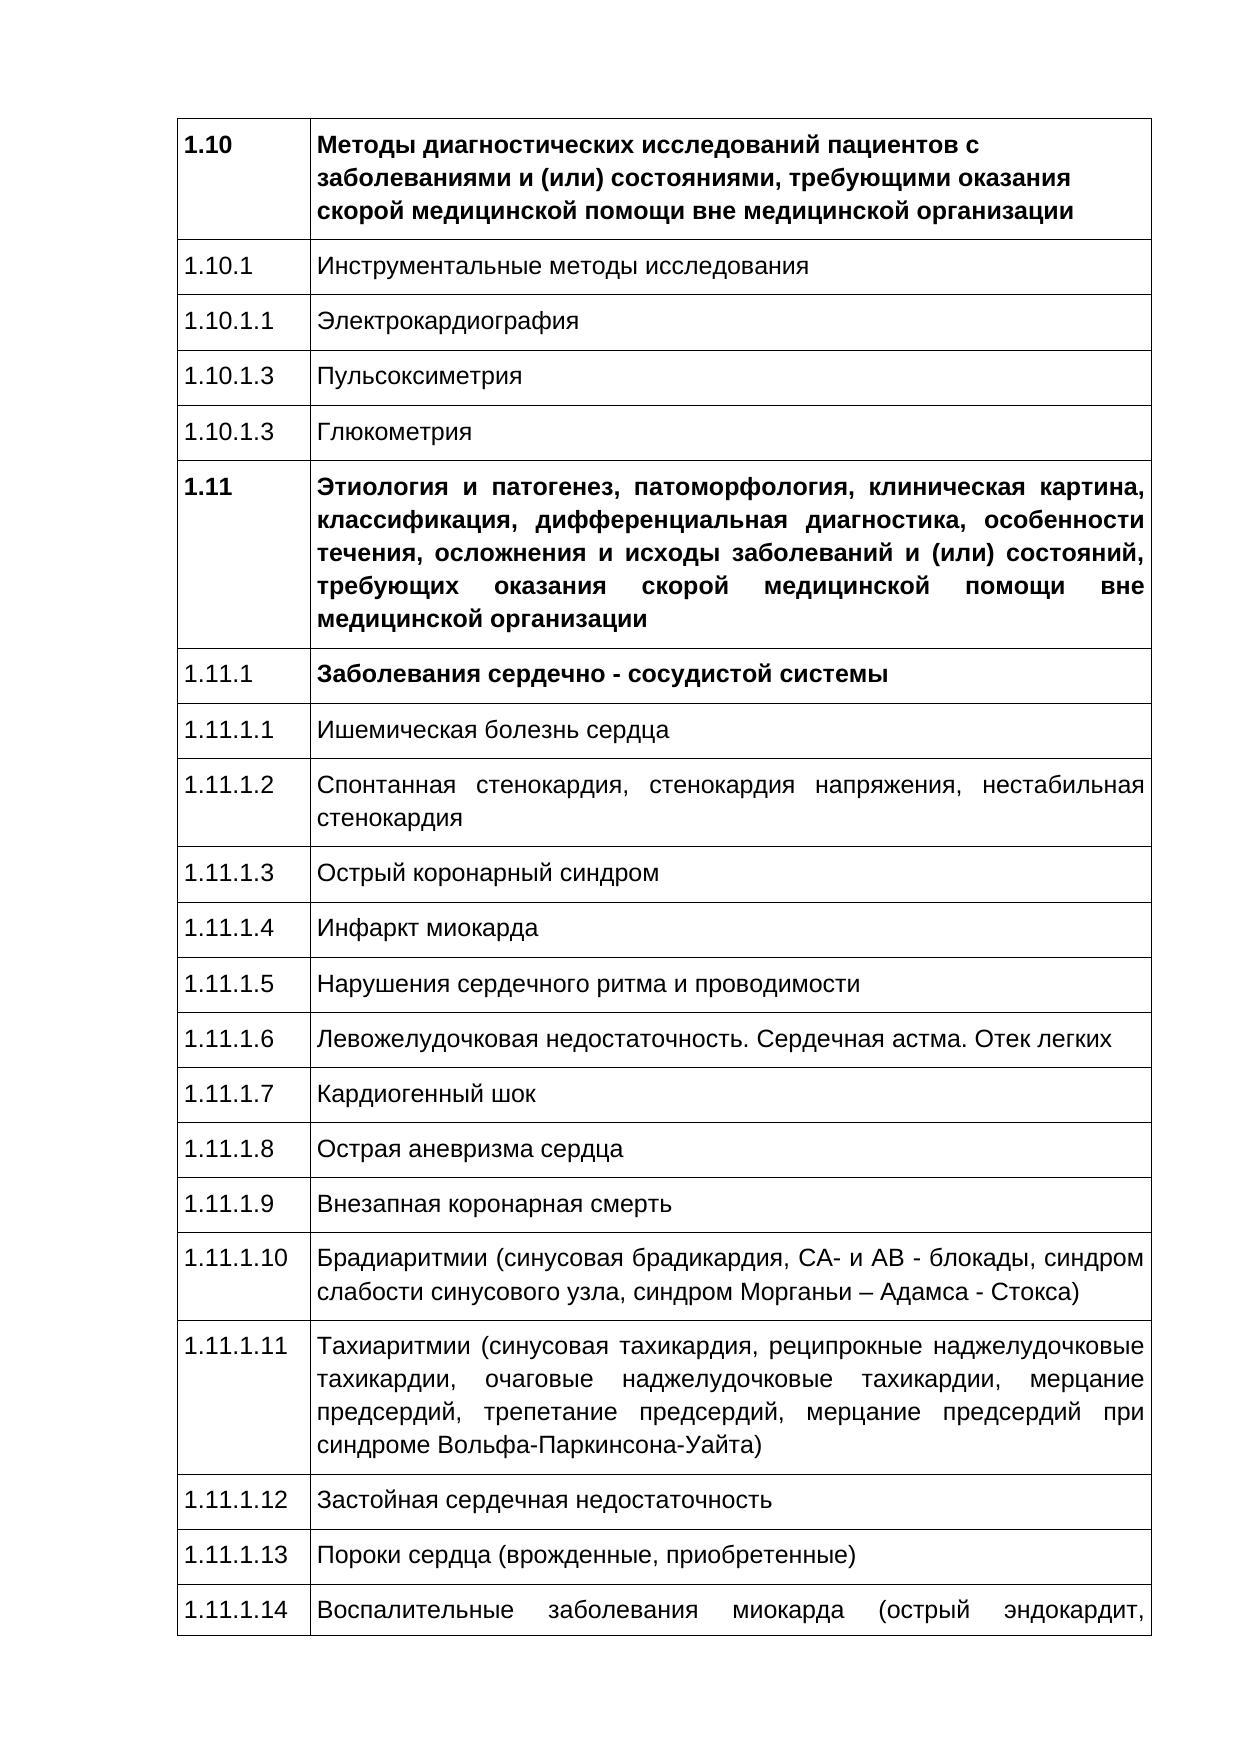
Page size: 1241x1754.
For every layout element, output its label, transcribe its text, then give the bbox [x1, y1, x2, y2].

table_cell 1.11 [178, 461, 310, 648]
table_cell Острая аневризма сердца [311, 1123, 1151, 1177]
table_cell 1.10.1 [178, 240, 310, 294]
table_cell 1.11.1.7 [178, 1068, 310, 1122]
table_cell 1.10 [178, 119, 310, 239]
table_cell 1.11.1.6 [178, 1013, 310, 1067]
table_cell Заболевания сердечно - сосудистой системы [311, 649, 1151, 703]
table_cell Острый коронарный синдром [311, 847, 1151, 902]
table_cell Внезапная коронарная смерть [311, 1178, 1151, 1232]
table_cell Нарушения сердечного ритма и проводимости [311, 958, 1151, 1012]
table_cell Застойная сердечная недостаточность [311, 1475, 1151, 1528]
table_cell 1.10.1.3 [178, 406, 310, 460]
table_cell Инфаркт миокарда [311, 903, 1151, 957]
table_cell Этиология и патогенез, патоморфология, клиническая картина, классификация, дифференциальная диагностика, особенности течения, осложнения и исходы заболеваний и (или) состояний, требующих оказания скорой медицинской помощи вне медицинской организации [311, 461, 1151, 648]
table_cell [311, 1585, 1151, 1634]
table_cell 1.11.1.11 [178, 1321, 310, 1474]
table_cell 1.11.1 [178, 649, 310, 703]
table_cell Электрокардиография [311, 295, 1151, 350]
table_cell 1.11.1.5 [178, 958, 310, 1012]
table_cell Левожелудочковая недостаточность. Сердечная астма. Отек легких [311, 1013, 1151, 1067]
table_cell Кардиогенный шок [311, 1068, 1151, 1122]
table_cell Брадиаритмии (синусовая брадикардия, СА- и АВ - блокады, синдром слабости синусового узла, синдром Морганьи – Адамса - Стокса) [311, 1233, 1151, 1320]
table_cell 1.10.1.3 [178, 351, 310, 405]
table_cell Тахиаритмии (синусовая тахикардия, реципрокные наджелудочковые тахикардии, очаговые наджелудочковые тахикардии, мерцание предсердий, трепетание предсердий, мерцание предсердий при синдроме Вольфа-Паркинсона-Уайта) [311, 1321, 1151, 1474]
table_cell Пульсоксиметрия [311, 351, 1151, 405]
table_cell Ишемическая болезнь сердца [311, 704, 1151, 758]
table_cell 1.11.1.12 [178, 1475, 310, 1528]
table_cell Спонтанная стенокардия, стенокардия напряжения, нестабильная стенокардия [311, 759, 1151, 846]
table_cell 1.11.1.3 [178, 847, 310, 902]
table_cell 1.10.1.1 [178, 295, 310, 350]
table_cell 1.11.1.4 [178, 903, 310, 957]
table_cell 1.11.1.10 [178, 1233, 310, 1320]
table_cell 1.11.1.8 [178, 1123, 310, 1177]
table_cell 1.11.1.1 [178, 704, 310, 758]
table_cell Пороки сердца (врожденные, приобретенные) [311, 1530, 1151, 1583]
table_cell 1.11.1.13 [178, 1530, 310, 1583]
table_cell Методы диагностических исследований пациентов с заболеваниями и (или) состояниями, требующими оказания скорой медицинской помощи вне медицинской организации [311, 119, 1151, 239]
table_cell Глюкометрия [311, 406, 1151, 460]
table_cell 1.11.1.9 [178, 1178, 310, 1232]
table_cell Инструментальные методы исследования [311, 240, 1151, 294]
table_cell 1.11.1.14 [178, 1585, 310, 1634]
table_cell 1.11.1.2 [178, 759, 310, 846]
